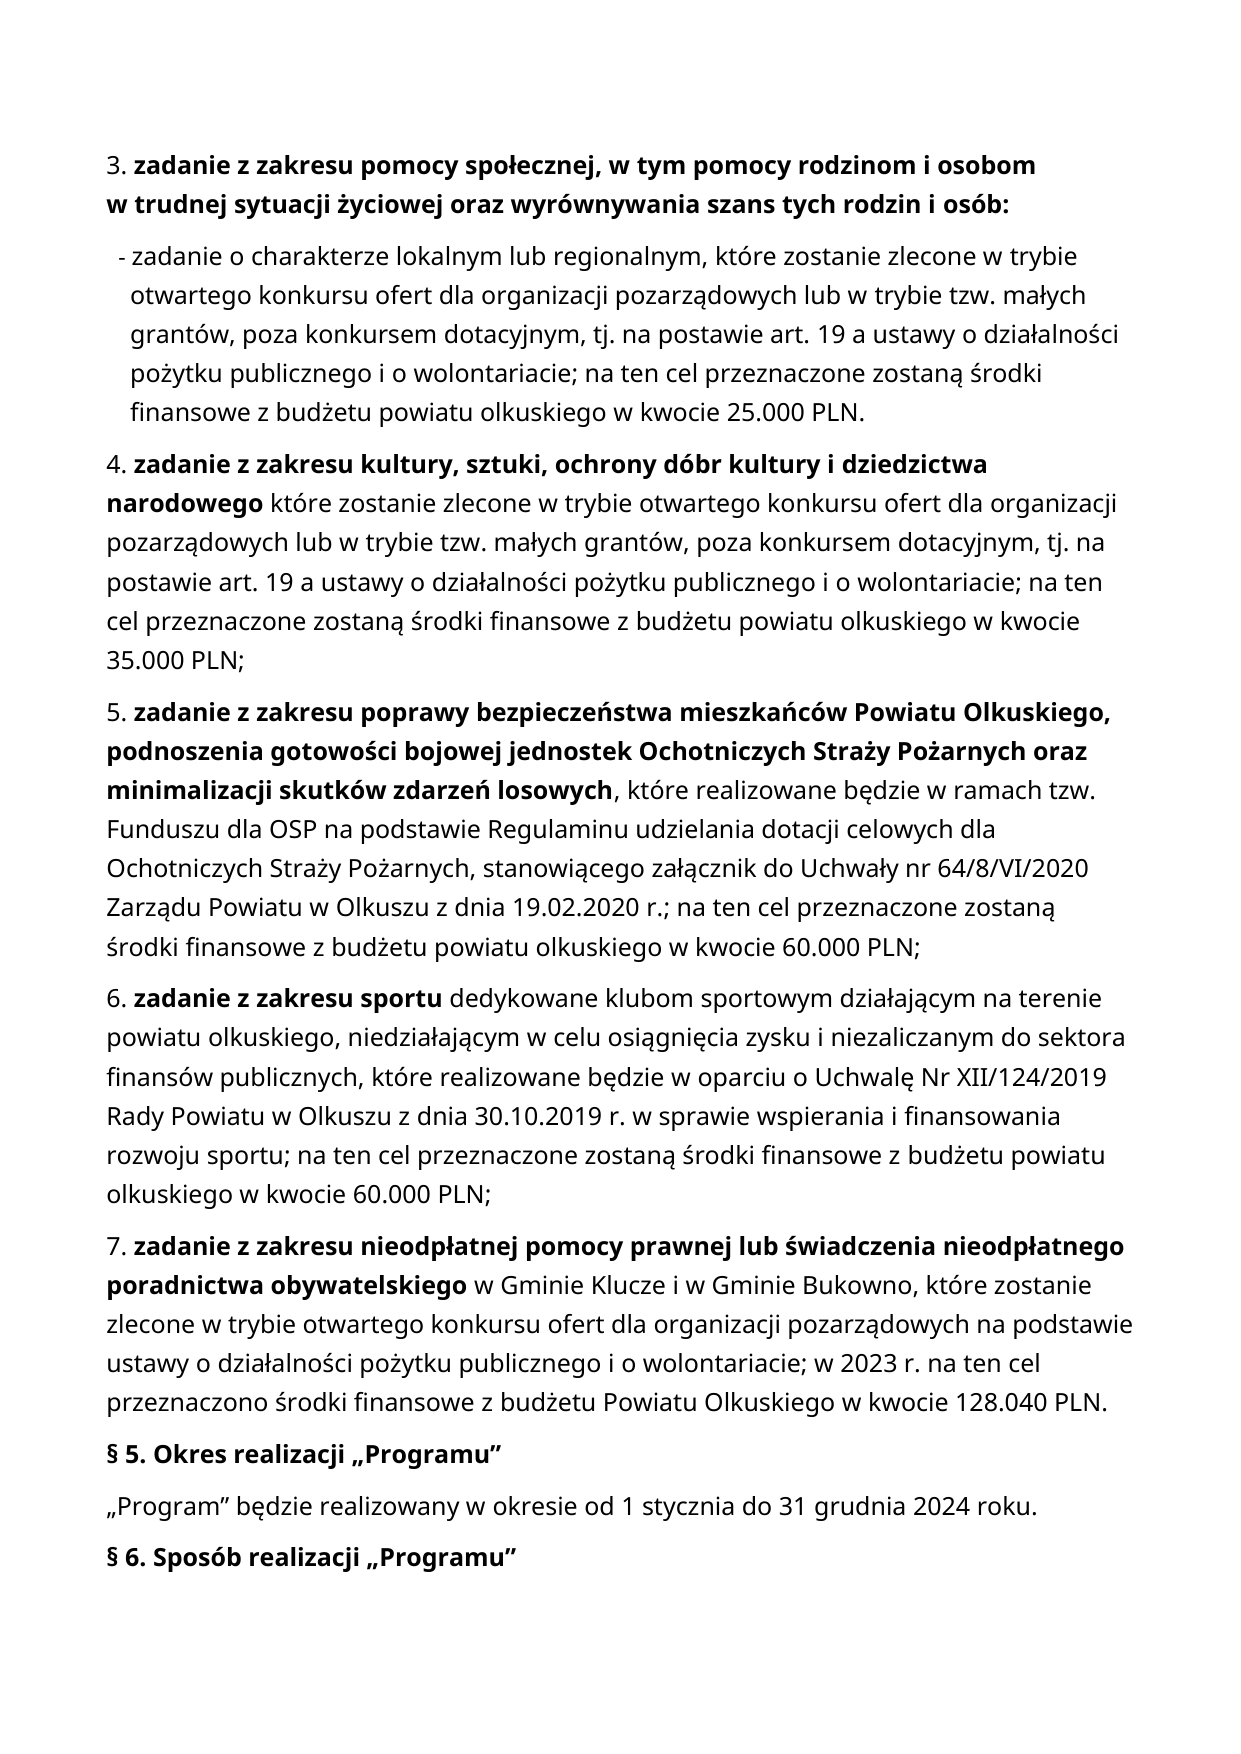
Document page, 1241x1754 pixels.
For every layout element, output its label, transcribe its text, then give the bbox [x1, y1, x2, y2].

text - zadanie o charakterze lokalnym lub regionalnym, które zostanie zlecone w trybie otwartego konkursu ofert dla organizacji pozarządowych lub w trybie tzw. małych grantów, poza konkursem dotacyjnym, tj. na postawie art. 19 a ustawy o działalności pożytku publicznego i o wolontariacie; na ten cel przeznaczone zostaną środki finansowe z budżetu powiatu olkuskiego w kwocie 25.000 PLN. [118, 238, 1134, 429]
text „Program” będzie realizowany w okresie od 1 stycznia do 31 grudnia 2024 roku. [106, 1488, 1134, 1522]
text 4. zadanie z zakresu kultury, sztuki, ochrony dóbr kultury i dziedzictwa narodowego które zostanie zlecone w trybie otwartego konkursu ofert dla organizacji pozarządowych lub w trybie tzw. małych grantów, poza konkursem dotacyjnym, tj. na postawie art. 19 a ustawy o działalności pożytku publicznego i o wolontariacie; na ten cel przeznaczone zostaną środki finansowe z budżetu powiatu olkuskiego w kwocie 35.000 PLN; [106, 447, 1134, 677]
text 6. zadanie z zakresu sportu dedykowane klubom sportowym działającym na terenie powiatu olkuskiego, niedziałającym w celu osiągnięcia zysku i niezaliczanym do sektora finansów publicznych, które realizowane będzie w oparciu o Uchwalę Nr XII/124/2019 Rady Powiatu w Olkuszu z dnia 30.10.2019 r. w sprawie wspierania i finansowania rozwoju sportu; na ten cel przeznaczone zostaną środki finansowe z budżetu powiatu olkuskiego w kwocie 60.000 PLN; [106, 981, 1134, 1211]
text § 6. Sposób realizacji „Programu” [106, 1540, 1134, 1574]
text 3. zadanie z zakresu pomocy społecznej, w tym pomocy rodzinom i osobom w trudnej sytuacji życiowej oraz wyrównywania szans tych rodzin i osób: [106, 148, 1134, 221]
text 7. zadanie z zakresu nieodpłatnej pomocy prawnej lub świadczenia nieodpłatnego poradnictwa obywatelskiego w Gminie Klucze i w Gminie Bukowno, które zostanie zlecone w trybie otwartego konkursu ofert dla organizacji pozarządowych na podstawie ustawy o działalności pożytku publicznego i o wolontariacie; w 2023 r. na ten cel przeznaczono środki finansowe z budżetu Powiatu Olkuskiego w kwocie 128.040 PLN. [106, 1228, 1134, 1419]
text 5. zadanie z zakresu poprawy bezpieczeństwa mieszkańców Powiatu Olkuskiego, podnoszenia gotowości bojowej jednostek Ochotniczych Straży Pożarnych oraz minimalizacji skutków zdarzeń losowych, które realizowane będzie w ramach tzw. Funduszu dla OSP na podstawie Regulaminu udzielania dotacji celowych dla Ochotniczych Straży Pożarnych, stanowiącego załącznik do Uchwały nr 64/8/VI/2020 Zarządu Powiatu w Olkuszu z dnia 19.02.2020 r.; na ten cel przeznaczone zostaną środki finansowe z budżetu powiatu olkuskiego w kwocie 60.000 PLN; [106, 694, 1134, 963]
text § 5. Okres realizacji „Programu” [106, 1437, 1134, 1471]
